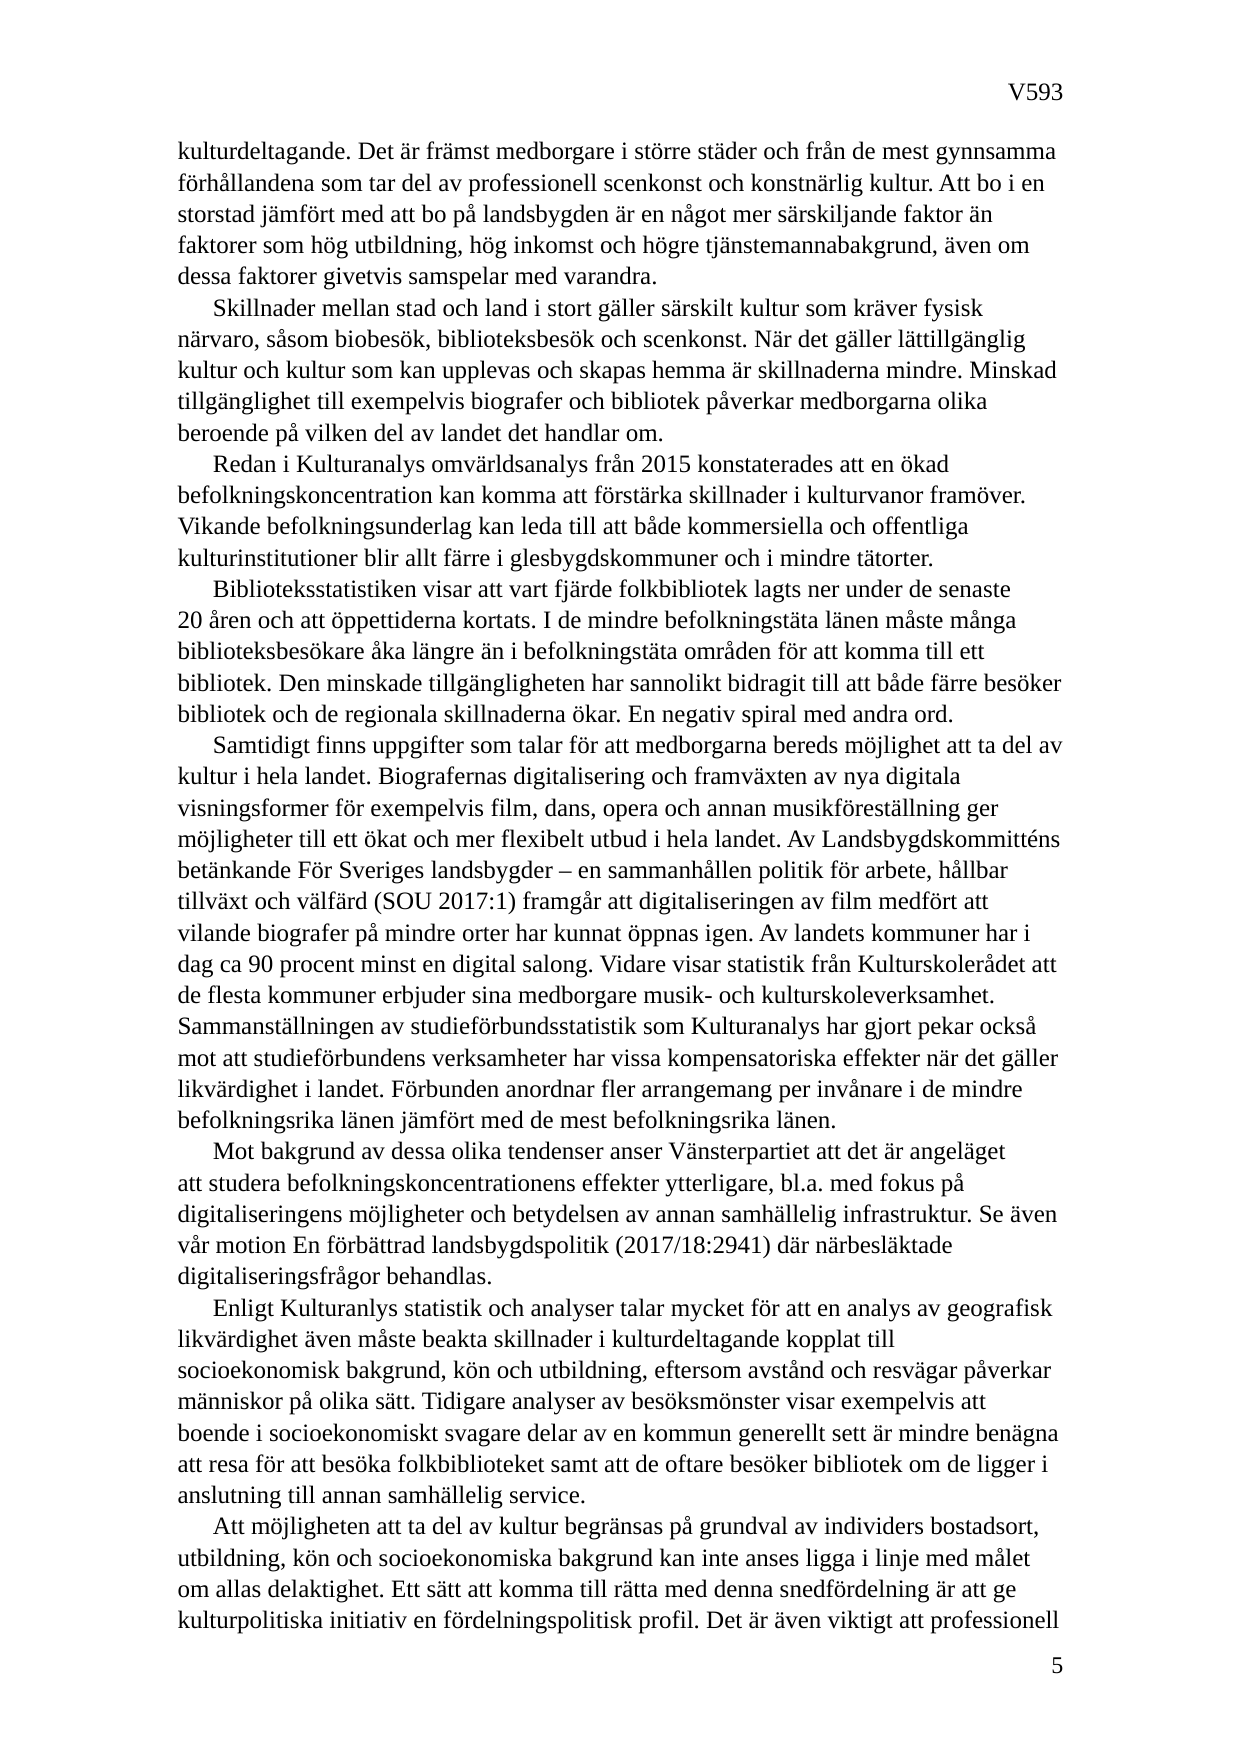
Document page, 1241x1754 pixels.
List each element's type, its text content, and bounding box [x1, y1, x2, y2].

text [177, 134, 1063, 290]
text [177, 1509, 1063, 1634]
text Redan i Kulturanalys omvärldsanalys från 2015 konstaterades att en ökad befolkningskoncentration kan komma att förstärka skillnader i kulturvanor framöver. Vikande befolkningsunderlag kan leda till att både kommersiella och offentliga kulturinstitutioner blir allt färre i glesbygdskommuner och i mindre tätorter. [177, 446, 1063, 571]
text att studera befolkningskoncentrationens effekter ytterligare, bl.a. med fokus på digitaliseringens möjligheter och betydelsen av annan samhällelig infrastruktur. Se även vår motion En förbättrad landsbygdspolitik (2017/18:2941) där närbesläktade digitaliseringsfrågor behandlas. [177, 1165, 1063, 1290]
text Skillnader mellan stad och land i stort gäller särskilt kultur som kräver fysisk närvaro, såsom biobesök, biblioteksbesök och scenkonst. När det gäller lättillgänglig kultur och kultur som kan upplevas och skapas hemma är skillnaderna mindre. Minskad tillgänglighet till exempelvis biografer och bibliotek påverkar medborgarna olika beroende på vilken del av landet det handlar om. [177, 290, 1063, 446]
text Mot bakgrund av dessa olika tendenser anser Vänsterpartiet att det är angeläget [177, 1134, 1063, 1165]
text Samtidigt finns uppgifter som talar för att medborgarna bereds möjlighet att ta del av kultur i hela landet. Biografernas digitalisering och framväxten av nya digitala visningsformer för exempelvis film, dans, opera och annan musikföreställning ger möjligheter till ett ökat och mer flexibelt utbud i hela landet. Av Landsbygdskommitténs betänkande För Sveriges landsbygder – en sammanhållen politik för arbete, hållbar tillväxt och välfärd (SOU 2017:1) framgår att digitaliseringen av film medfört att vilande biografer på mindre orter har kunnat öppnas igen. Av landets kommuner har i dag ca 90 procent minst en digital salong. Vidare visar statistik från Kulturskolerådet att de flesta kommuner erbjuder sina medborgare musik- och kulturskoleverksamhet. Sammanställningen av studieförbundsstatistik som Kulturanalys har gjort pekar också mot att studieförbundens verksamheter har vissa kompensatoriska effekter när det gäller likvärdighet i landet. Förbunden anordnar fler arrangemang per invånare i de mindre befolkningsrika länen jämfört med de mest befolkningsrika länen. [177, 728, 1063, 1134]
text Biblioteksstatistiken visar att vart fjärde folkbibliotek lagts ner under de senaste 20 åren och att öppettiderna kortats. I de mindre befolkningstäta länen måste många biblioteksbesökare åka längre än i befolkningstäta områden för att komma till ett bibliotek. Den minskade tillgängligheten har sannolikt bidragit till att både färre besöker bibliotek och de regionala skillnaderna ökar. En negativ spiral med andra ord. [177, 571, 1063, 728]
text Enligt Kulturanlys statistik och analyser talar mycket för att en analys av geografisk likvärdighet även måste beakta skillnader i kulturdeltagande kopplat till socioekonomisk bakgrund, kön och utbildning, eftersom avstånd och resvägar påverkar människor på olika sätt. Tidigare analyser av besöksmönster visar exempelvis att boende i socioekonomiskt svagare delar av en kommun generellt sett är mindre benägna att resa för att besöka folkbiblioteket samt att de oftare besöker bibliotek om de ligger i anslutning till annan samhällelig service. [177, 1290, 1063, 1509]
